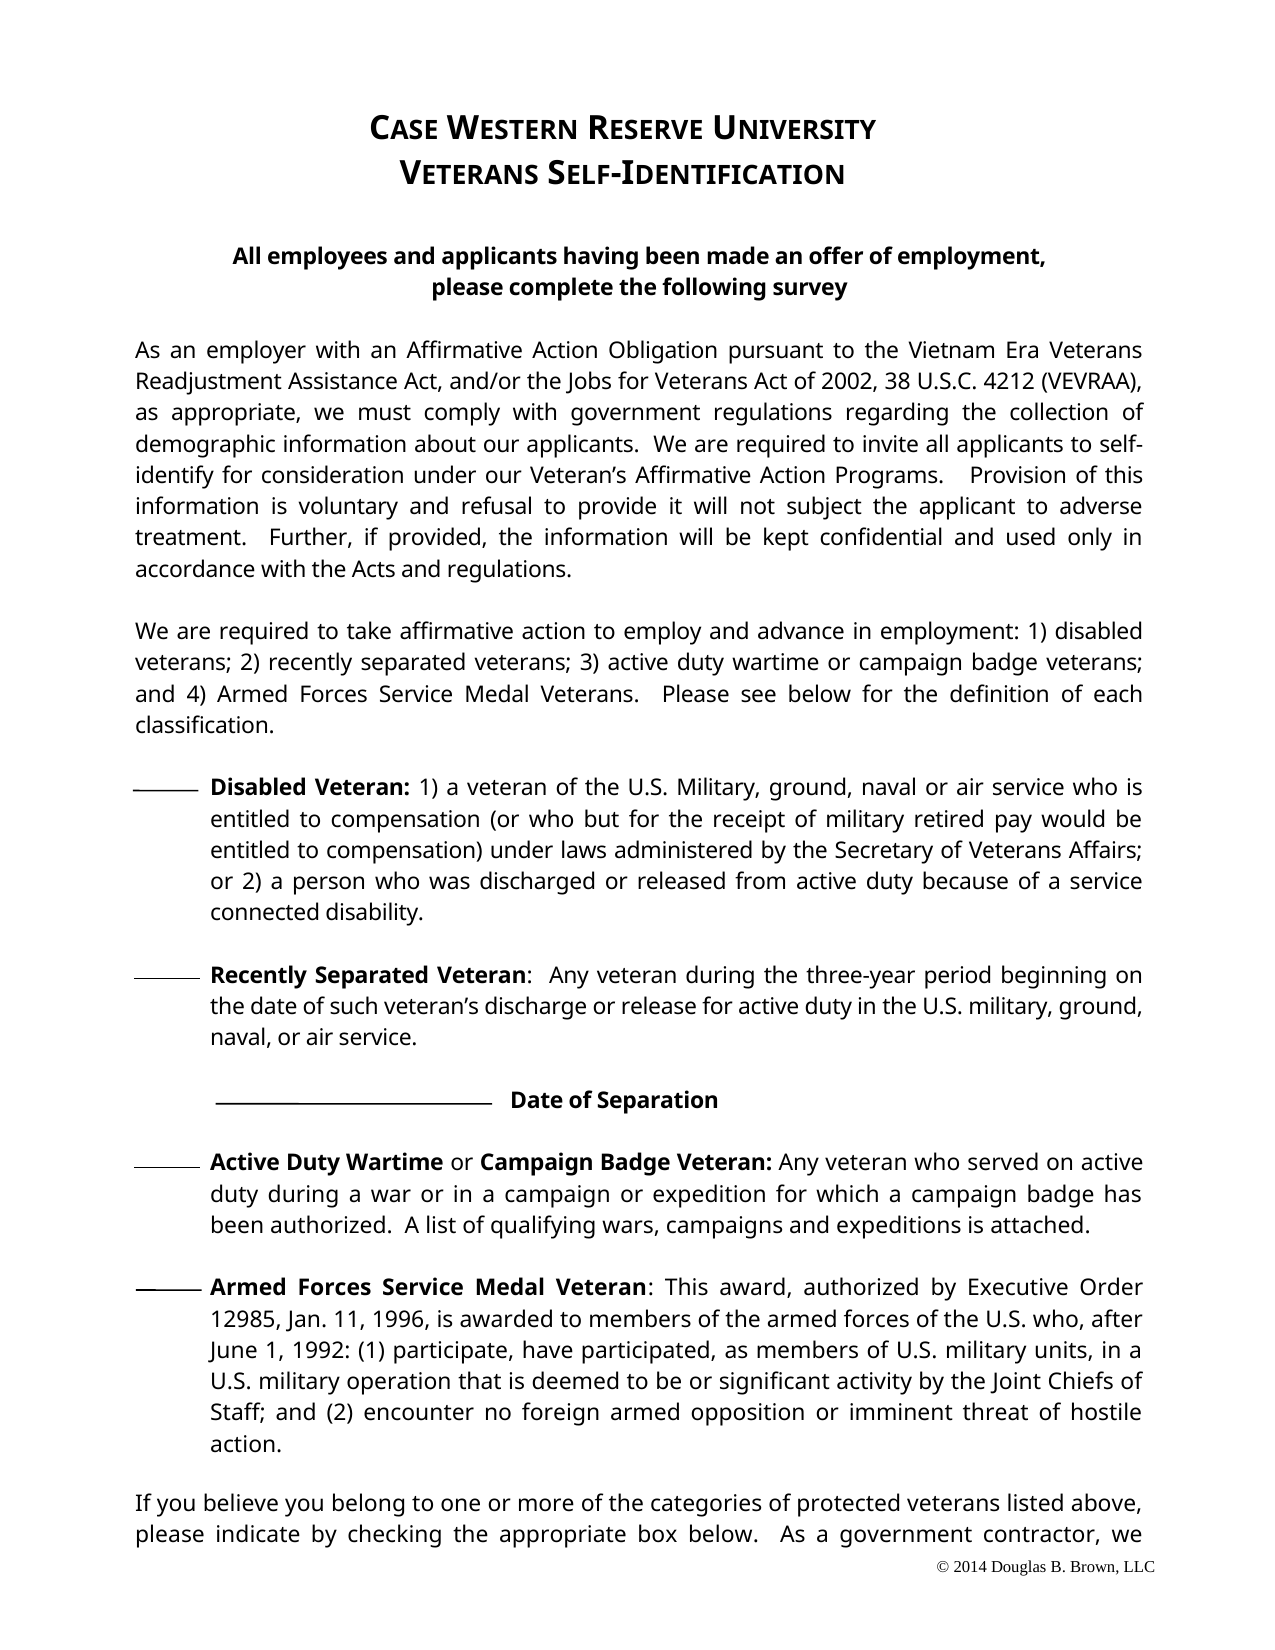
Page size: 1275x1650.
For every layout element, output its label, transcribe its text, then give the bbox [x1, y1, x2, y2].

text Recently Separated Veteran: Any veteran during the three-year period beginning on the date of such veteran’s discharge or release for active duty in the U.S. military, ground, naval, or air service. [210, 959, 1144, 1052]
text All employees and applicants having been made an offer of employment, [135, 240, 1144, 271]
subtitle Veterans Self-Identification [135, 149, 1110, 194]
text Disabled Veteran: 1) a veteran of the U.S. Military, ground, naval or air service who is entitled to compensation (or who but for the receipt of military retired pay would be entitled to compensation) under laws administered by the Secretary of Veterans Affairs; or 2) a person who was discharged or released from active duty because of a service connected disability. [210, 771, 1144, 927]
subtitle Case Western Reserve University [135, 104, 1110, 149]
text Armed Forces Service Medal Veteran: This award, authorized by Executive Order 12985, Jan. 11, 1996, is awarded to members of the armed forces of the U.S. who, after June 1, 1992: (1) participate, have participated, as members of U.S. military units, in a U.S. military operation that is deemed to be or significant activity by the Joint Chiefs of Staff; and (2) encounter no foreign armed opposition or imminent threat of hostile action. [210, 1271, 1144, 1459]
text Active Duty Wartime or Campaign Badge Veteran: Any veteran who served on active duty during a war or in a campaign or expedition for which a campaign badge has been authorized. A list of qualifying wars, campaigns and expeditions is attached. [210, 1146, 1144, 1240]
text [135, 1487, 1144, 1550]
text As an employer with an Affirmative Action Obligation pursuant to the Vietnam Era Veterans Readjustment Assistance Act, and/or the Jobs for Veterans Act of 2002, 38 U.S.C. 4212 (VEVRAA), as appropriate, we must comply with government regulations regarding the collection of demographic information about our applicants. We are required to invite all applicants to self-identify for consideration under our Veteran’s Affirmative Action Programs. Provision of this information is voluntary and refusal to provide it will not subject the applicant to adverse treatment. Further, if provided, the information will be kept confidential and used only in accordance with the Acts and regulations. [135, 334, 1144, 584]
text please complete the following survey [135, 271, 1144, 302]
text Date of Separation [210, 1084, 1144, 1115]
text We are required to take affirmative action to employ and advance in employment: 1) disabled veterans; 2) recently separated veterans; 3) active duty wartime or campaign badge veterans; and 4) Armed Forces Service Medal Veterans. Please see below for the definition of each classification. [135, 615, 1144, 740]
